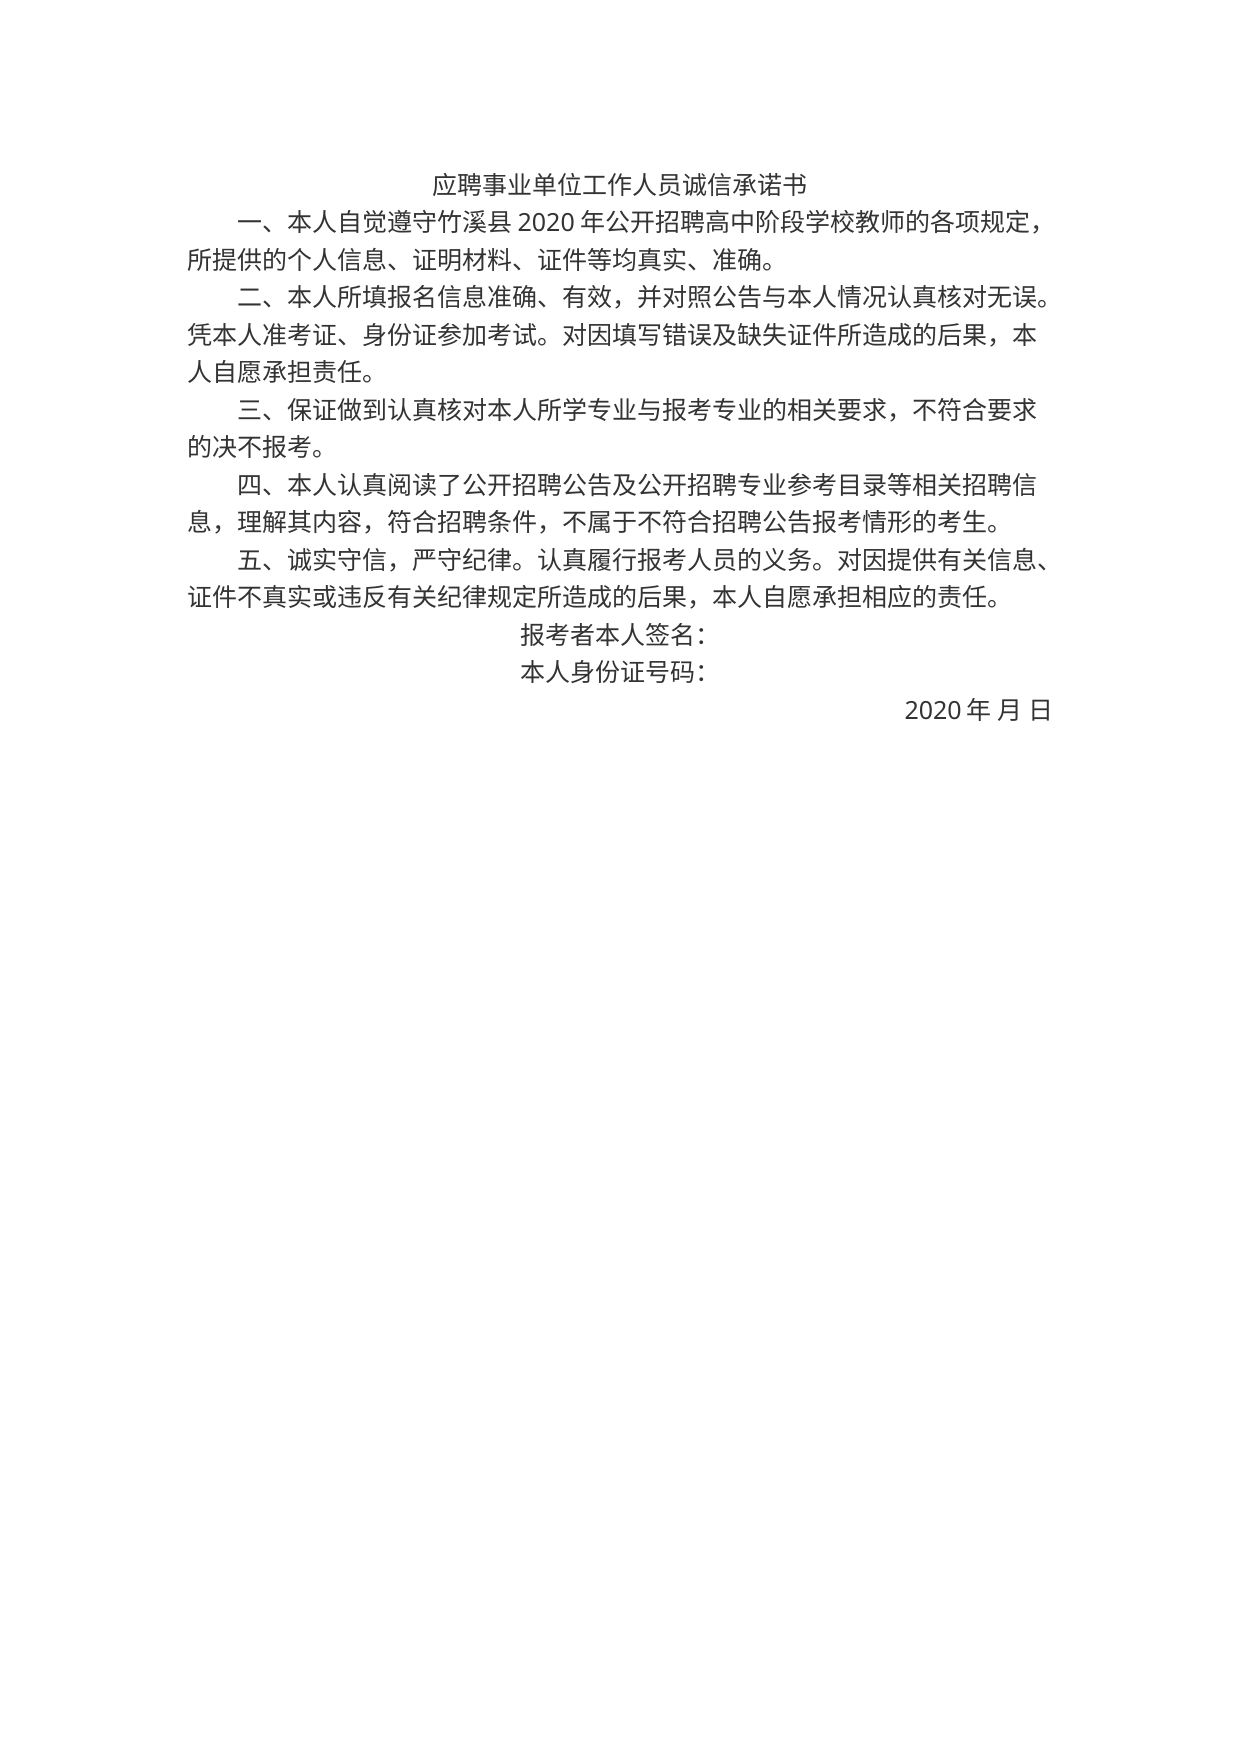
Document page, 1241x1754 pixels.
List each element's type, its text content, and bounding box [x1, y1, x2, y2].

text 三、保证做到认真核对本人所学专业与报考专业的相关要求，不符合要求的决不报考。 [187, 389, 1053, 464]
text 五、诚实守信，严守纪律。认真履行报考人员的义务。对因提供有关信息、证件不真实或违反有关纪律规定所造成的后果，本人自愿承担相应的责任。 [187, 539, 1053, 614]
text 本人身份证号码： [187, 652, 1053, 689]
text 应聘事业单位工作人员诚信承诺书 [187, 164, 1053, 202]
text 二、本人所填报名信息准确、有效，并对照公告与本人情况认真核对无误。凭本人准考证、身份证参加考试。对因填写错误及缺失证件所造成的后果，本人自愿承担责任。 [187, 277, 1053, 389]
text 2020年 月 日 [187, 689, 1053, 727]
text 一、本人自觉遵守竹溪县2020年公开招聘高中阶段学校教师的各项规定，所提供的个人信息、证明材料、证件等均真实、准确。 [187, 202, 1053, 277]
text 报考者本人签名： [187, 614, 1053, 652]
text 四、本人认真阅读了公开招聘公告及公开招聘专业参考目录等相关招聘信息，理解其内容，符合招聘条件，不属于不符合招聘公告报考情形的考生。 [187, 464, 1053, 539]
